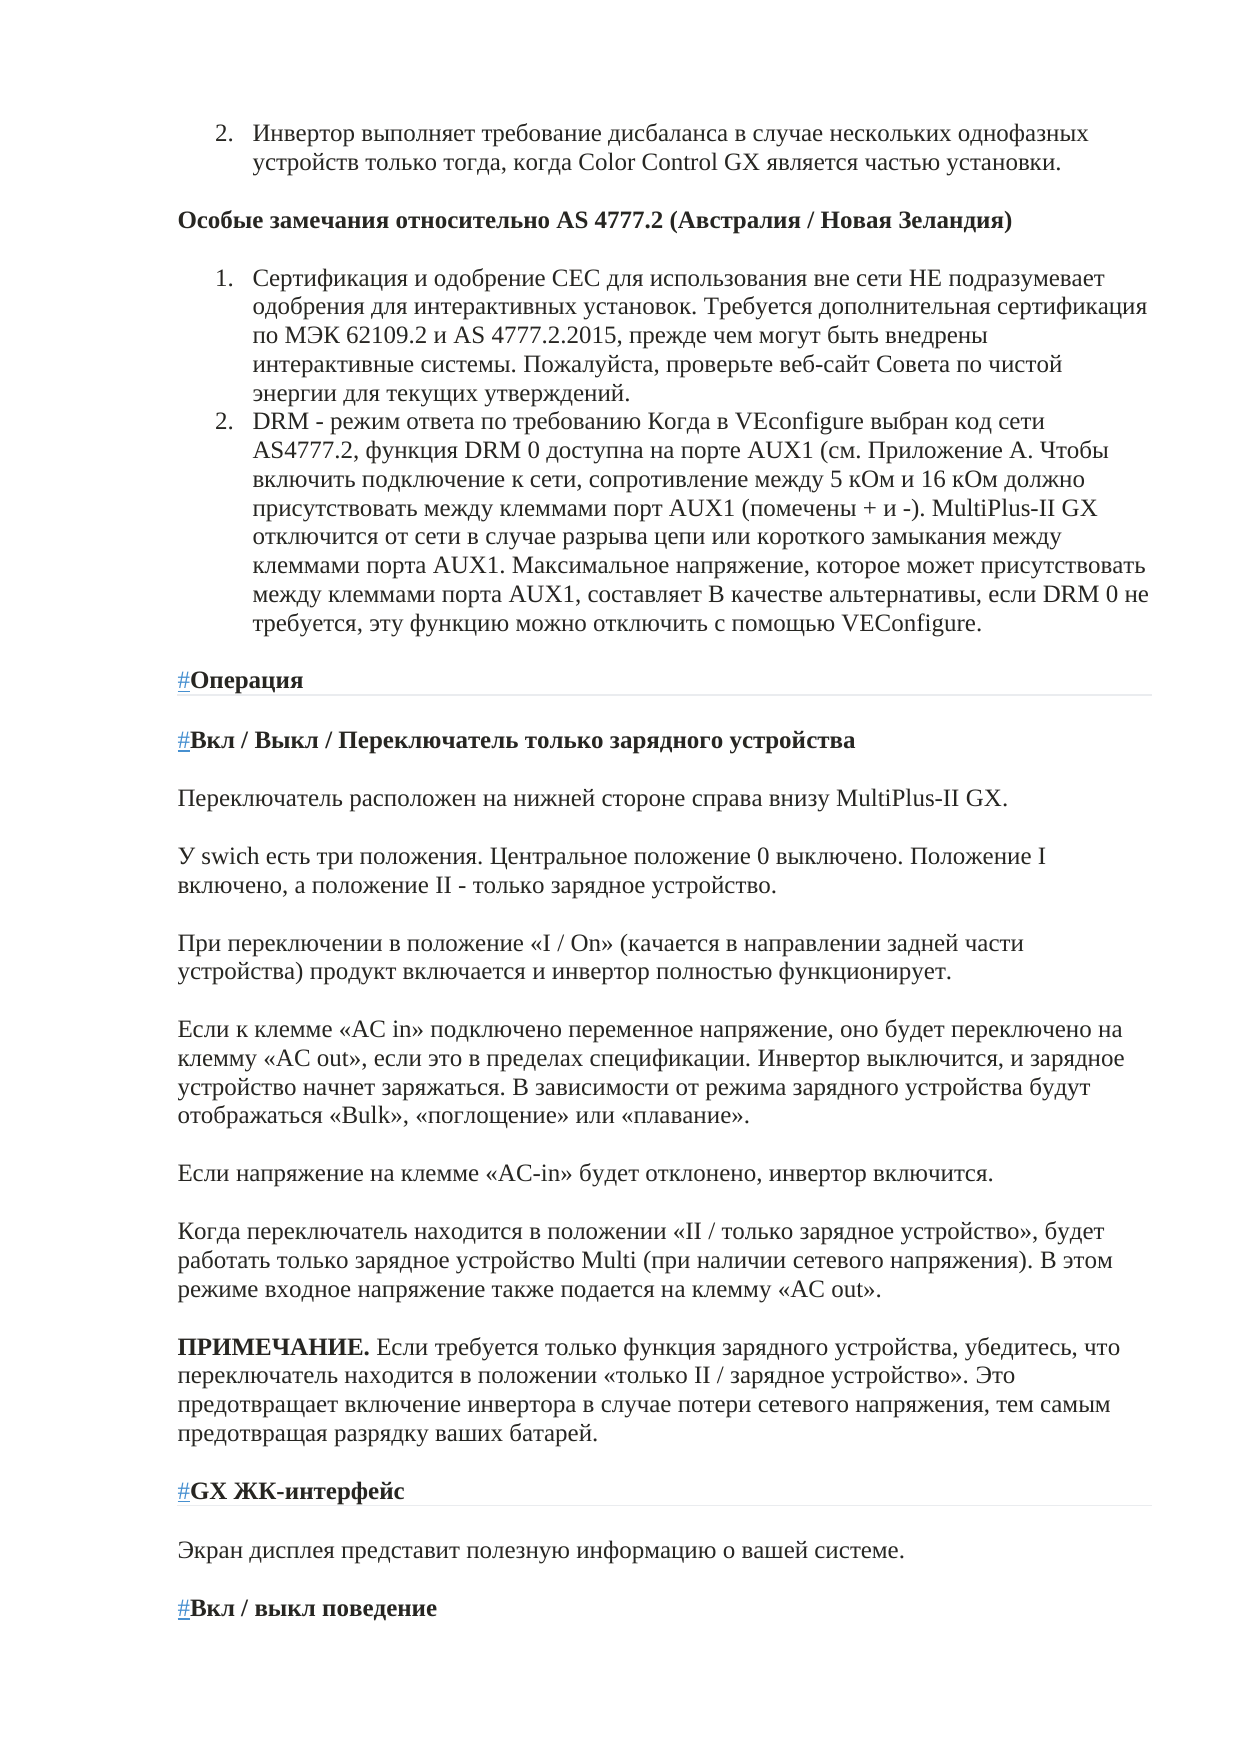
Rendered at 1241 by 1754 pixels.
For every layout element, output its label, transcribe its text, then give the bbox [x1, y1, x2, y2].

text Если напряжение на клемме «AC-in» будет отклонено, инвертор включится. [177, 1158, 1152, 1187]
list DRM - режим ответа по требованию Когда в VEconfigure выбран код сети AS4777.2, функция DRM 0 доступна на порте AUX1 (см. Приложение A. Чтобы включить подключение к сети, сопротивление между 5 кОм и 16 кОм должно присутствовать между клеммами порт AUX1 (помечены + и -). MultiPlus-II GX отключится от сети в случае разрыва цепи или короткого замыкания между клеммами порта AUX1. Максимальное напряжение, которое может присутствовать между клеммами порта AUX1, составляет В качестве альтернативы, если DRM 0 не требуется, эту функцию можно отключить с помощью VEConfigure. [215, 406, 1152, 636]
text ПРИМЕЧАНИЕ. Если требуется только функция зарядного устройства, убедитесь, что переключатель находится в положении «только II / зарядное устройство». Это предотвращает включение инвертора в случае потери сетевого напряжения, тем самым предотвращая разрядку ваших батарей. [177, 1332, 1152, 1447]
text Экран дисплея представит полезную информацию о вашей системе. [177, 1535, 1152, 1564]
text Если к клемме «AC in» подключено переменное напряжение, оно будет переключено на клемму «AC out», если это в пределах спецификации. Инвертор выключится, и зарядное устройство начнет заряжаться. В зависимости от режима зарядного устройства будут отображаться «Bulk», «поглощение» или «плавание». [177, 1014, 1152, 1129]
text Переключатель расположен на нижней стороне справа внизу MultiPlus-II GX. [177, 783, 1152, 812]
text При переключении в положение «I / On» (качается в направлении задней части устройства) продукт включается и инвертор полностью функционирует. [177, 928, 1152, 985]
text Особые замечания относительно AS 4777.2 (Австралия / Новая Зеландия) [177, 205, 1152, 233]
text #Операция [177, 666, 1152, 694]
text #Вкл / Выкл / Переключатель только зарядного устройства [177, 725, 1152, 754]
list Сертификация и одобрение CEC для использования вне сети НЕ подразумевает одобрения для интерактивных установок. Требуется дополнительная сертификация по МЭК 62109.2 и AS 4777.2.2015, прежде чем могут быть внедрены интерактивные системы. Пожалуйста, проверьте веб-сайт Совета по чистой энергии для текущих утверждений. [215, 263, 1152, 406]
text У swich есть три положения. Центральное положение 0 выключено. Положение I включено, а положение II - только зарядное устройство. [177, 841, 1152, 898]
text Когда переключатель находится в положении «II / только зарядное устройство», будет работать только зарядное устройство Multi (при наличии сетевого напряжения). В этом режиме входное напряжение также подается на клемму «AC out». [177, 1216, 1152, 1303]
list Инвертор выполняет требование дисбаланса в случае нескольких однофазных устройств только тогда, когда Color Control GX является частью установки. [215, 118, 1152, 176]
text #Вкл / выкл поведение [177, 1593, 1152, 1622]
text #GX ЖК-интерфейс [177, 1476, 1152, 1505]
